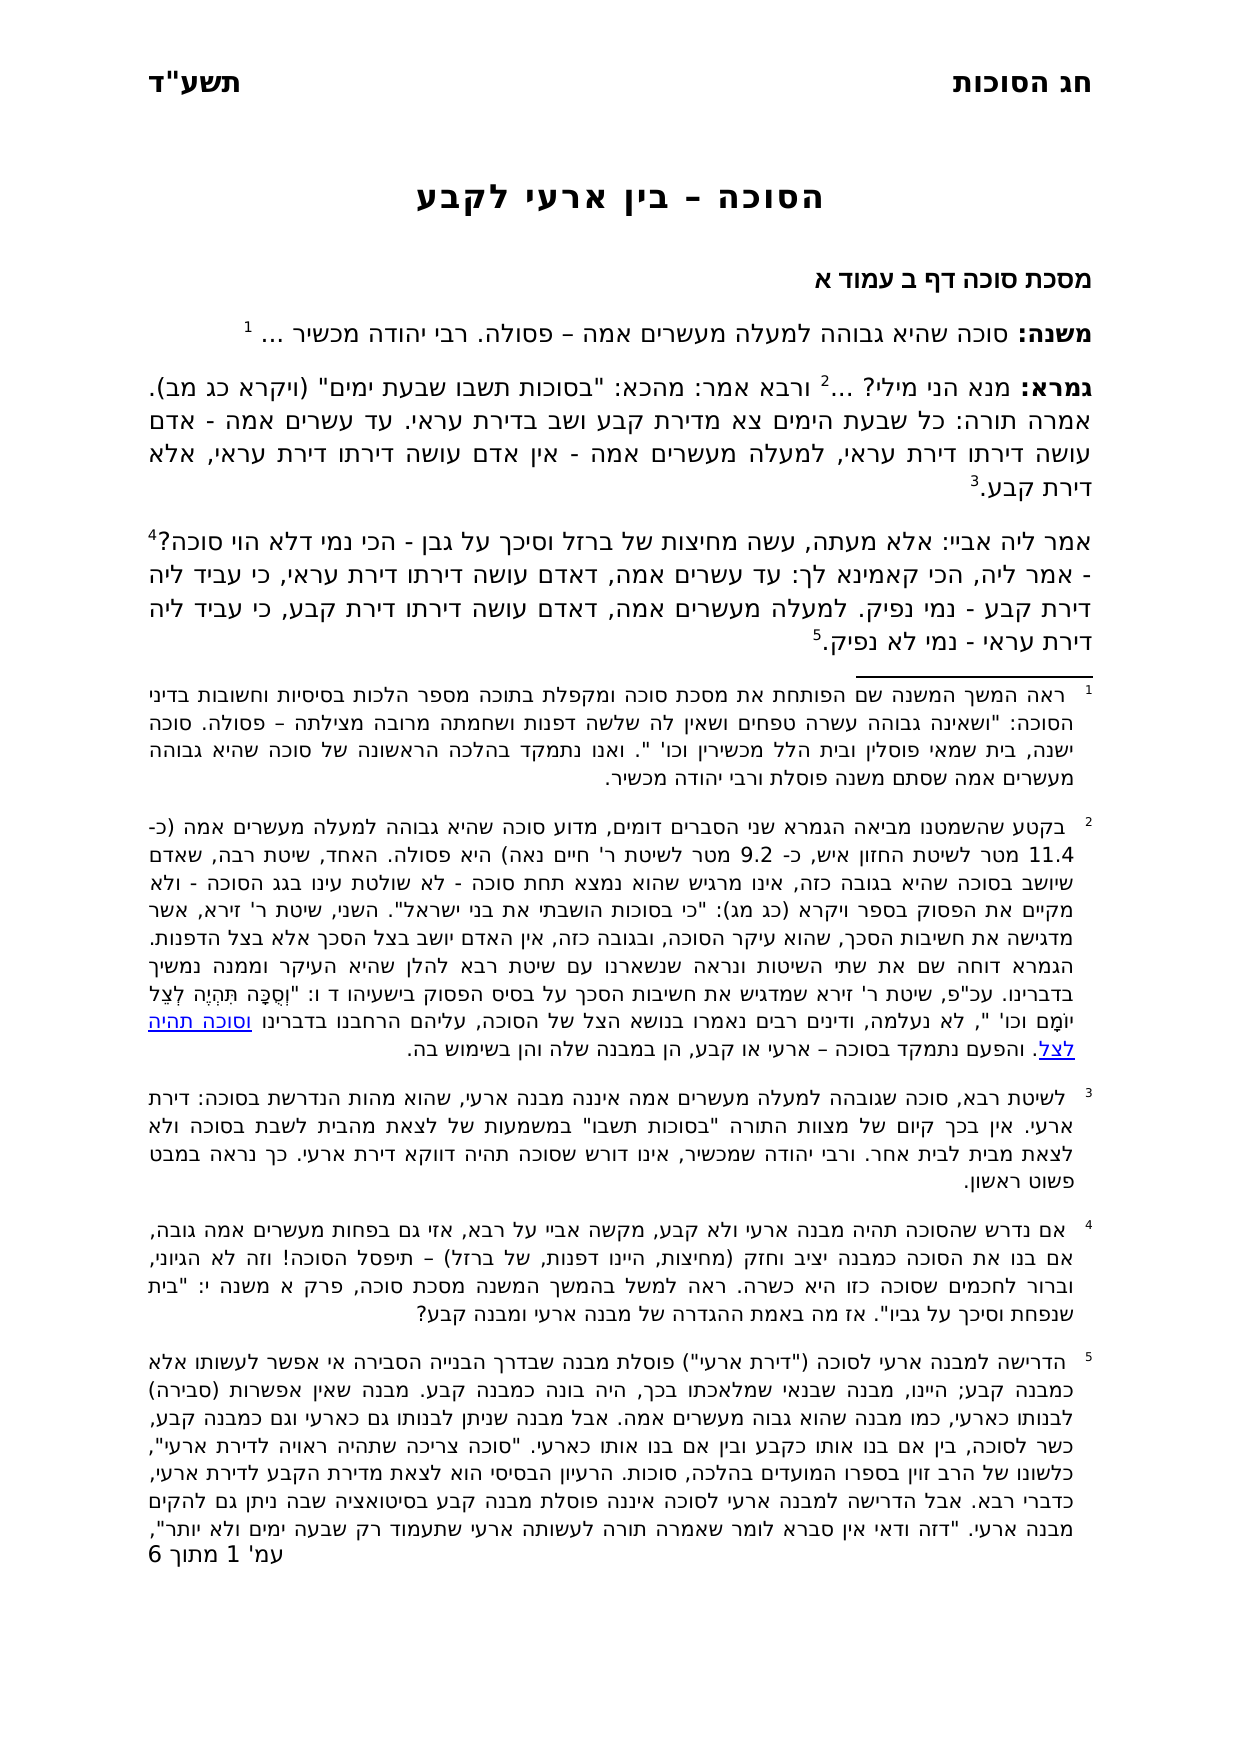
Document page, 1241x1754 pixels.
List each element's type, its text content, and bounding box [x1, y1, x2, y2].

text אמר ליה אביי: אלא מעתה, עשה מחיצות של ברזל וסיכך על גבן - הכי נמי דלא הוי סוכה? - אמר ליה, הכי קאמינא לך: עד עשרים אמה, דאדם עושה דירתו דירת עראי, כי עביד ליה דירת קבע - נמי נפיק. למעלה מעשרים אמה, דאדם עושה דירתו דירת קבע, כי עביד ליה דירת עראי - נמי לא נפיק. [148, 523, 1092, 656]
text מסכת סוכה דף ב עמוד א [148, 263, 1092, 294]
text הסוכה – בין ארעי לקבע [148, 178, 1092, 217]
text גמרא: מנא הני מילי? ... ורבא אמר: מהכא: "בסוכות תשבו שבעת ימים" (ויקרא כג מב). אמרה תורה: כל שבעת הימים צא מדירת קבע ושב בדירת עראי. עד עשרים אמה - אדם עושה דירתו דירת עראי, למעלה מעשרים אמה - אין אדם עושה דירתו דירת עראי, אלא דירת קבע. [148, 369, 1092, 502]
text משנה: סוכה שהיא גבוהה למעלה מעשרים אמה – פסולה. רבי יהודה מכשיר ... [148, 315, 1092, 348]
